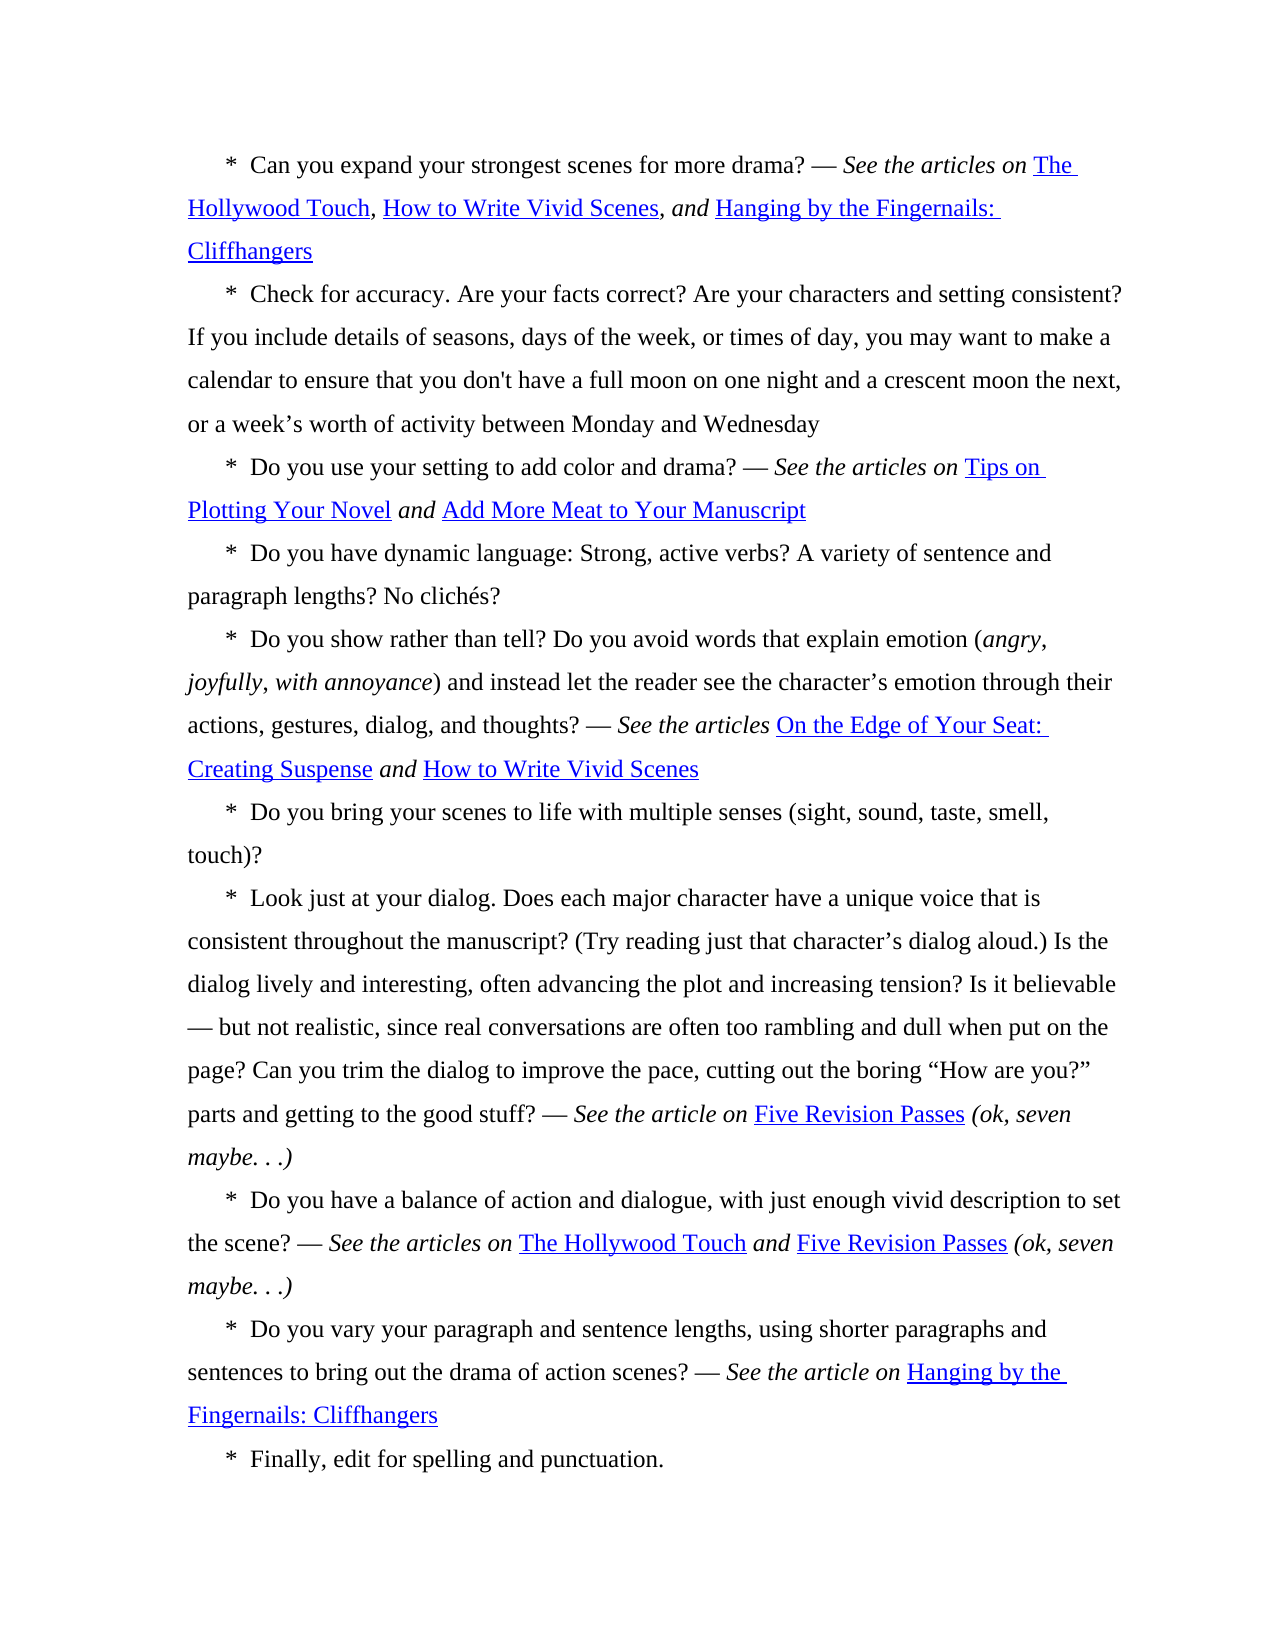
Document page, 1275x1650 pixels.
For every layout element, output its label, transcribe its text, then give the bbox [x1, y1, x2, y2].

text * Do you have dynamic language: Strong, active verbs? A variety of sentence and paragraph lengths? No clichés? [187, 538, 1125, 610]
text * Can you expand your strongest scenes for more drama? — See the articles on The Hollywood Touch, How to Write Vivid Scenes, and Hanging by the Fingernails: Cliffhangers [187, 150, 1125, 265]
text * Do you bring your scenes to life with multiple senses (sight, sound, taste, smell, touch)? [187, 797, 1125, 869]
text * Do you have a balance of action and dialogue, with just enough vivid description to set the scene? — See the articles on The Hollywood Touch and Five Revision Passes (ok, seven maybe. . .) [187, 1185, 1125, 1300]
text * Check for accuracy. Are your facts correct? Are your characters and setting consistent? If you include details of seasons, days of the week, or times of day, you may want to make a calendar to ensure that you don't have a full moon on one night and a crescent moon the next, or a week’s worth of activity between Monday and Wednesday [187, 279, 1125, 437]
text * Look just at your dialog. Does each major character have a unique voice that is consistent throughout the manuscript? (Try reading just that character’s dialog aloud.) Is the dialog lively and interesting, often advancing the plot and increasing tension? Is it believable — but not realistic, since real conversations are often too rambling and dull when put on the page? Can you trim the dialog to improve the pace, cutting out the boring “How are you?” parts and getting to the good stuff? — See the article on Five Revision Passes (ok, seven maybe. . .) [187, 883, 1125, 1171]
text * Finally, edit for spelling and punctuation. [187, 1444, 1125, 1472]
text * Do you show rather than tell? Do you avoid words that explain emotion (angry, joyfully, with annoyance) and instead let the reader see the character’s emotion through their actions, gestures, dialog, and thoughts? — See the articles On the Edge of Your Seat: Creating Suspense and How to Write Vivid Scenes [187, 624, 1125, 782]
text * Do you vary your paragraph and sentence lengths, using shorter paragraphs and sentences to bring out the drama of action scenes? — See the article on Hanging by the Fingernails: Cliffhangers [187, 1314, 1125, 1429]
text * Do you use your setting to add color and drama? — See the articles on Tips on Plotting Your Novel and Add More Meat to Your Manuscript [187, 452, 1125, 524]
